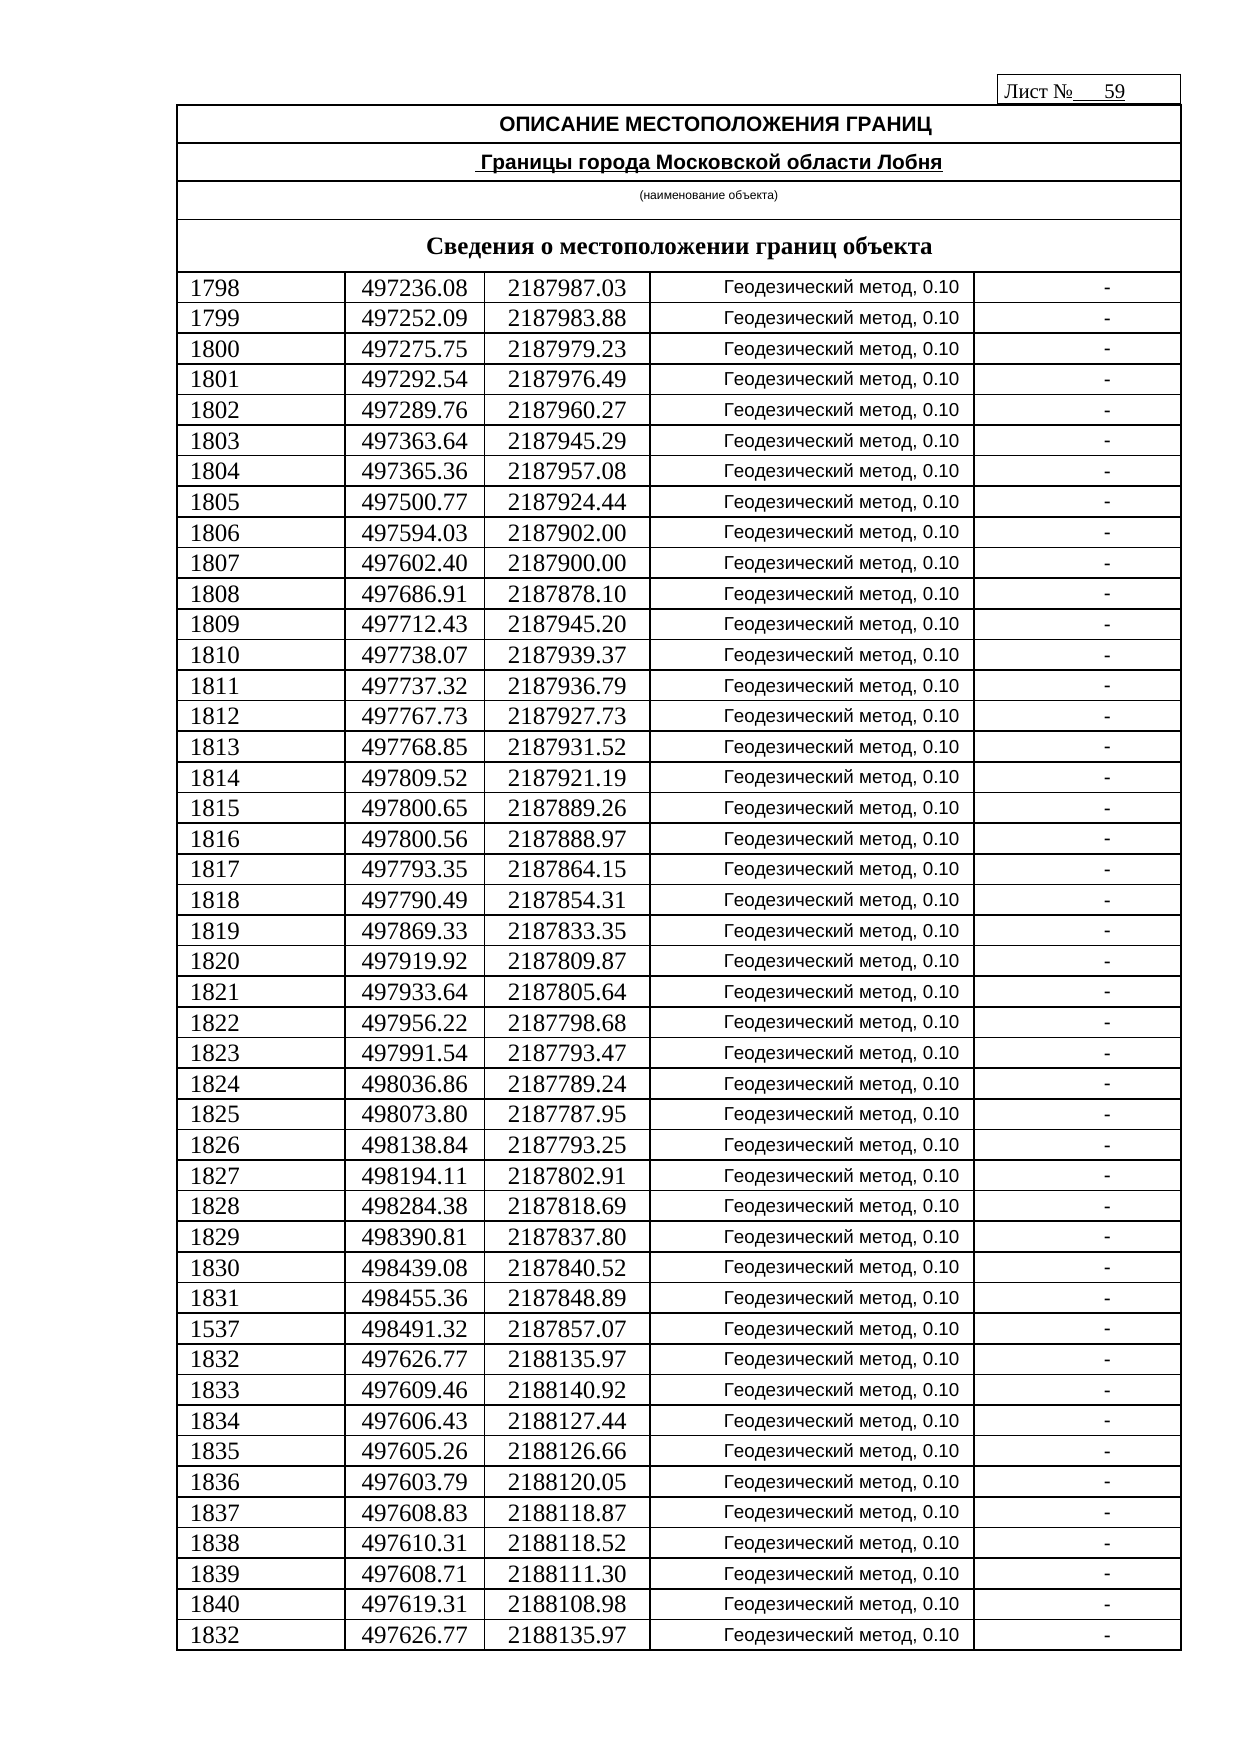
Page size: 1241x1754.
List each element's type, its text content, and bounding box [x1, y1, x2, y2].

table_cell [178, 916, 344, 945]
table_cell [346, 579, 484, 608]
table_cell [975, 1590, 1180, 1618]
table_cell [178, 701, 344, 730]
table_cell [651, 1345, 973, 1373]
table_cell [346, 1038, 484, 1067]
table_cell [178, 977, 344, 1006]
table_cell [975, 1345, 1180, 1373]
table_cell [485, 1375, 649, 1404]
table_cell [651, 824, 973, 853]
table_header ОПИСАНИЕ МЕСТОПОЛОЖЕНИЯ ГРАНИЦ [178, 106, 1180, 142]
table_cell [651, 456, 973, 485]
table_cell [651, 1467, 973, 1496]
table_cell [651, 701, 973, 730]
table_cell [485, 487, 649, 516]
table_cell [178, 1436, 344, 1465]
table_cell Границы города Московской области Лобня [178, 144, 1180, 180]
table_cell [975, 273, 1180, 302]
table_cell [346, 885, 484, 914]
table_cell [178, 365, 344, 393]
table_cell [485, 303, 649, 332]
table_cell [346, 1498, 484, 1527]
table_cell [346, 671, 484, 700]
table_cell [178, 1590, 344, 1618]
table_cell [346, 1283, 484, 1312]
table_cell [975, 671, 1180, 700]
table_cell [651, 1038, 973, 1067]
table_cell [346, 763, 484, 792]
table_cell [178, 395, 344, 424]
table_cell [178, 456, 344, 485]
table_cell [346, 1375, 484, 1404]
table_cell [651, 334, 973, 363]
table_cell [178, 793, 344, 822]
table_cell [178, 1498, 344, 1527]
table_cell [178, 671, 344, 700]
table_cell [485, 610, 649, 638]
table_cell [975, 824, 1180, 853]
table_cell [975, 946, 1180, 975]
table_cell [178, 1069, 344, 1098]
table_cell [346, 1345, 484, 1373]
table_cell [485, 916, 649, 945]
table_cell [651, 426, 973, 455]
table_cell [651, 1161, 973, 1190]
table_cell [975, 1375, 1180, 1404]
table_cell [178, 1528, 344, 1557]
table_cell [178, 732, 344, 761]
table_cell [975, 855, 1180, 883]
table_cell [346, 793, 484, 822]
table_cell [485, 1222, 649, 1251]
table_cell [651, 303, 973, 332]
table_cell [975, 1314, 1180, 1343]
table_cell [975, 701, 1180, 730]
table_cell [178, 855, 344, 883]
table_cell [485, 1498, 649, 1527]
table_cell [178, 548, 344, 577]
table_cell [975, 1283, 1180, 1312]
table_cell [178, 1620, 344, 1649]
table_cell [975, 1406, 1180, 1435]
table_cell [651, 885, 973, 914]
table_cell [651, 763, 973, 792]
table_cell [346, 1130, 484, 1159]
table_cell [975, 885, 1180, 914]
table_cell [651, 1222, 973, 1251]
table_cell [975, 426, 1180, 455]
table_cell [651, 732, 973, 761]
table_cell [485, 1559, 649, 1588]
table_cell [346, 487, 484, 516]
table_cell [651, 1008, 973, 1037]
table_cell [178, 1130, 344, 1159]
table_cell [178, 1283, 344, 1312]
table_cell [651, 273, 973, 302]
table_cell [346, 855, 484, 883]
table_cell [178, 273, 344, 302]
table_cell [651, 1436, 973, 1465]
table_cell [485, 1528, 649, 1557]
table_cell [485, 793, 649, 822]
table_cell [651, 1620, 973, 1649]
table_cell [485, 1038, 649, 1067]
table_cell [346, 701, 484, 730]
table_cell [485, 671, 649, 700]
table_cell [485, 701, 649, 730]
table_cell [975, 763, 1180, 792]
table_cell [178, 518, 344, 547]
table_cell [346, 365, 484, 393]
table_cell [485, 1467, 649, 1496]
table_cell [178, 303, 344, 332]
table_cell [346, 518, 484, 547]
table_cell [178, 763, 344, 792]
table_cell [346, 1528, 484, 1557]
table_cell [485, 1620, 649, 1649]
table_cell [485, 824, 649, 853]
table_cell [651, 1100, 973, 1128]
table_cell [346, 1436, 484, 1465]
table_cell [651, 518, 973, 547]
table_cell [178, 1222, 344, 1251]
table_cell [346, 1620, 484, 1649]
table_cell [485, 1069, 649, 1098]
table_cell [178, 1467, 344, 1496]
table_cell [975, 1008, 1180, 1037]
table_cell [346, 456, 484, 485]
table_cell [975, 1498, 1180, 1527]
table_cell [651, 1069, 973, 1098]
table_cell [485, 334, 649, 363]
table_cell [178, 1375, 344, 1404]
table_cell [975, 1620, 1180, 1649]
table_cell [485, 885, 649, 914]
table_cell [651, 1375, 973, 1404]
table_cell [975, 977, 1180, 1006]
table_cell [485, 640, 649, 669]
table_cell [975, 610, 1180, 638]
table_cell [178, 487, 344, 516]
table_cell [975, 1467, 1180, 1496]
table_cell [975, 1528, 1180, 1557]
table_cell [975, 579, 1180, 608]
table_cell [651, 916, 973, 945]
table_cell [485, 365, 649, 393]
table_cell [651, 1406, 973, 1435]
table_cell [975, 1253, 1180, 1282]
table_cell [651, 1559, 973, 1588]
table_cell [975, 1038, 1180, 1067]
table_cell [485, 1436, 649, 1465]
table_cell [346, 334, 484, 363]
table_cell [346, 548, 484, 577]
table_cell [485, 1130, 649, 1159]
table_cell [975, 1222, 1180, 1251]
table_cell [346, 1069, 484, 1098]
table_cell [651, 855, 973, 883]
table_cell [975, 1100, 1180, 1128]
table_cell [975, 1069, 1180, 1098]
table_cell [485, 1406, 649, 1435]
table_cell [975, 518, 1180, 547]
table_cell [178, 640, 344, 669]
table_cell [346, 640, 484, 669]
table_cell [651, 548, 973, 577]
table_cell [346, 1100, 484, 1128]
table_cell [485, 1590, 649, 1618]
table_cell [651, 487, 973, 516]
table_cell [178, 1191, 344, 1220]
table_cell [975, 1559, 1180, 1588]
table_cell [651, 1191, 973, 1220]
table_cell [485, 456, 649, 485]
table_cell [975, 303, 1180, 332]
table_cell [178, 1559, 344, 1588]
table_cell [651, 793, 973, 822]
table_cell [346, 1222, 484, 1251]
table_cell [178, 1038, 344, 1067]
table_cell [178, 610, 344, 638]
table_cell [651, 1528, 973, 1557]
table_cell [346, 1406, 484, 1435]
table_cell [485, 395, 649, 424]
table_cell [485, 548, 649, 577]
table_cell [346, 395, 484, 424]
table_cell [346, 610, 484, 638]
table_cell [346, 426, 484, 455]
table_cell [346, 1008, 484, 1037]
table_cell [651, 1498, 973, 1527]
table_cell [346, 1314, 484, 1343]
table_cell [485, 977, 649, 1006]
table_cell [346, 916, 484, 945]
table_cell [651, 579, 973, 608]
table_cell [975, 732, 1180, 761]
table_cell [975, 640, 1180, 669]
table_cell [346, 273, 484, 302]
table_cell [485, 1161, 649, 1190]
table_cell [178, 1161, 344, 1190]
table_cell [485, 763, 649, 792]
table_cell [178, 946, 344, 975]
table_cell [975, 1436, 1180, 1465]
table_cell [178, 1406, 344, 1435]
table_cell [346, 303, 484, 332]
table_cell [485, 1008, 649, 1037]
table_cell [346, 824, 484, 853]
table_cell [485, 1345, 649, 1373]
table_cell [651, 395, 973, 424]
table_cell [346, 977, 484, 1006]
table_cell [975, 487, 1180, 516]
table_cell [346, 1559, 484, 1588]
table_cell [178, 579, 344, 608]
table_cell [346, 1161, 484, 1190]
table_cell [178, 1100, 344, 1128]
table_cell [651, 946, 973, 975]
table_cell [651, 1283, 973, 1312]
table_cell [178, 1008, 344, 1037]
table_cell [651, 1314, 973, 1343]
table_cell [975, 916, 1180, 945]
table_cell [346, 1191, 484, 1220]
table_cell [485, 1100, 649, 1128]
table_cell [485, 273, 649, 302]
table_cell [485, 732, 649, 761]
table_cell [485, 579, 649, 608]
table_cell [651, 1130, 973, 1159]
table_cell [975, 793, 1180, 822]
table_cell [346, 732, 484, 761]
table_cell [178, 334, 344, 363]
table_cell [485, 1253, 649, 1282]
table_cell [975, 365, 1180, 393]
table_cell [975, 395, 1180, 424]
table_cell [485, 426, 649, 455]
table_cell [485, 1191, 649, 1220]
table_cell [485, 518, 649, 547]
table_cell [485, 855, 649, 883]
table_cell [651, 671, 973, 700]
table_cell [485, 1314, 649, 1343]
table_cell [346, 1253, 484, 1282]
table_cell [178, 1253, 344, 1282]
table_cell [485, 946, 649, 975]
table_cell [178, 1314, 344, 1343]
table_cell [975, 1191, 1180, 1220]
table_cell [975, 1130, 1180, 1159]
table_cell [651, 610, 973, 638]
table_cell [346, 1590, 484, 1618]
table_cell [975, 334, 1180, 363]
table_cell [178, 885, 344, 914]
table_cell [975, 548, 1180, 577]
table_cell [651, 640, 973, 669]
table_cell Сведения о местоположении границ объекта [178, 220, 1180, 271]
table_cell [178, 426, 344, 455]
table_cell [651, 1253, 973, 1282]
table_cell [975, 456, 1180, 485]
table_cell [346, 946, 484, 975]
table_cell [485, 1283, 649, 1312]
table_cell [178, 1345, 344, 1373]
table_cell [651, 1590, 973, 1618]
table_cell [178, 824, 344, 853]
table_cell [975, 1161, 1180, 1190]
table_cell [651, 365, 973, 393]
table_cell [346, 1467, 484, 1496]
table_cell (наименование объекта) [178, 182, 1180, 218]
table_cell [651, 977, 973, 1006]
